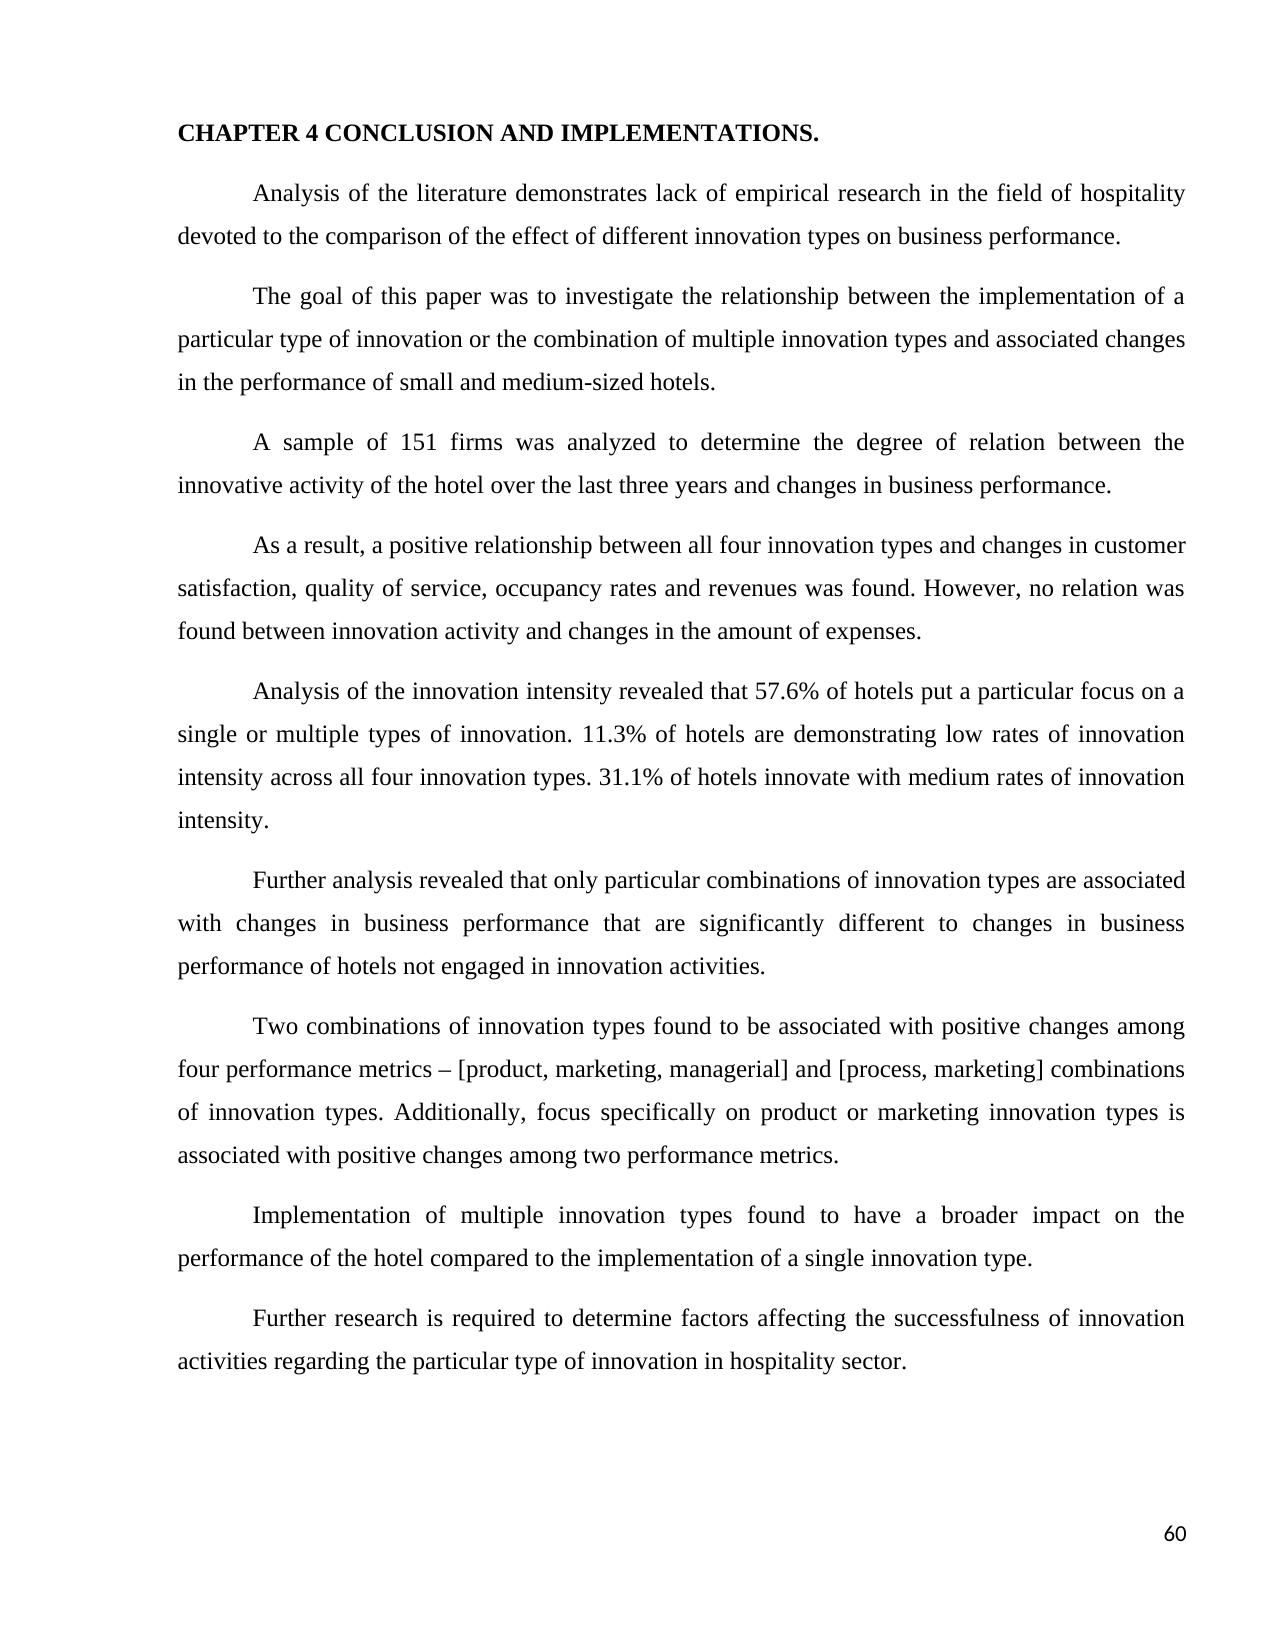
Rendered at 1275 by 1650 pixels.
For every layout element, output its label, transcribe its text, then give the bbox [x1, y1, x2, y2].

text Further research is required to determine factors affecting the successfulness of innovation activities regarding the particular type of innovation in hospitality sector. [177, 1303, 1186, 1375]
text Analysis of the literature demonstrates lack of empirical research in the field of hospitality devoted to the comparison of the effect of different innovation types on business performance. [177, 178, 1186, 250]
text A sample of 151 firms was analyzed to determine the degree of relation between the innovative activity of the hotel over the last three years and changes in business performance. [177, 427, 1186, 499]
text The goal of this paper was to investigate the relationship between the implementation of a particular type of innovation or the combination of multiple innovation types and associated changes in the performance of small and medium-sized hotels. [177, 281, 1186, 396]
text As a result, a positive relationship between all four innovation types and changes in customer satisfaction, quality of service, occupancy rates and revenues was found. However, no relation was found between innovation activity and changes in the amount of expenses. [177, 530, 1186, 645]
text Analysis of the innovation intensity revealed that 57.6% of hotels put a particular focus on a single or multiple types of innovation. 11.3% of hotels are demonstrating low rates of innovation intensity across all four innovation types. 31.1% of hotels innovate with medium rates of innovation intensity. [177, 676, 1186, 834]
text chapter 4 Conclusion and implementations. [177, 118, 1186, 147]
text Further analysis revealed that only particular combinations of innovation types are associated with changes in business performance that are significantly different to changes in business performance of hotels not engaged in innovation activities. [177, 865, 1186, 980]
text Two combinations of innovation types found to be associated with positive changes among four performance metrics – [product, marketing, managerial] and [process, marketing] combinations of innovation types. Additionally, focus specifically on product or marketing innovation types is associated with positive changes among two performance metrics. [177, 1011, 1186, 1169]
text Implementation of multiple innovation types found to have a broader impact on the performance of the hotel compared to the implementation of a single innovation type. [177, 1200, 1186, 1272]
